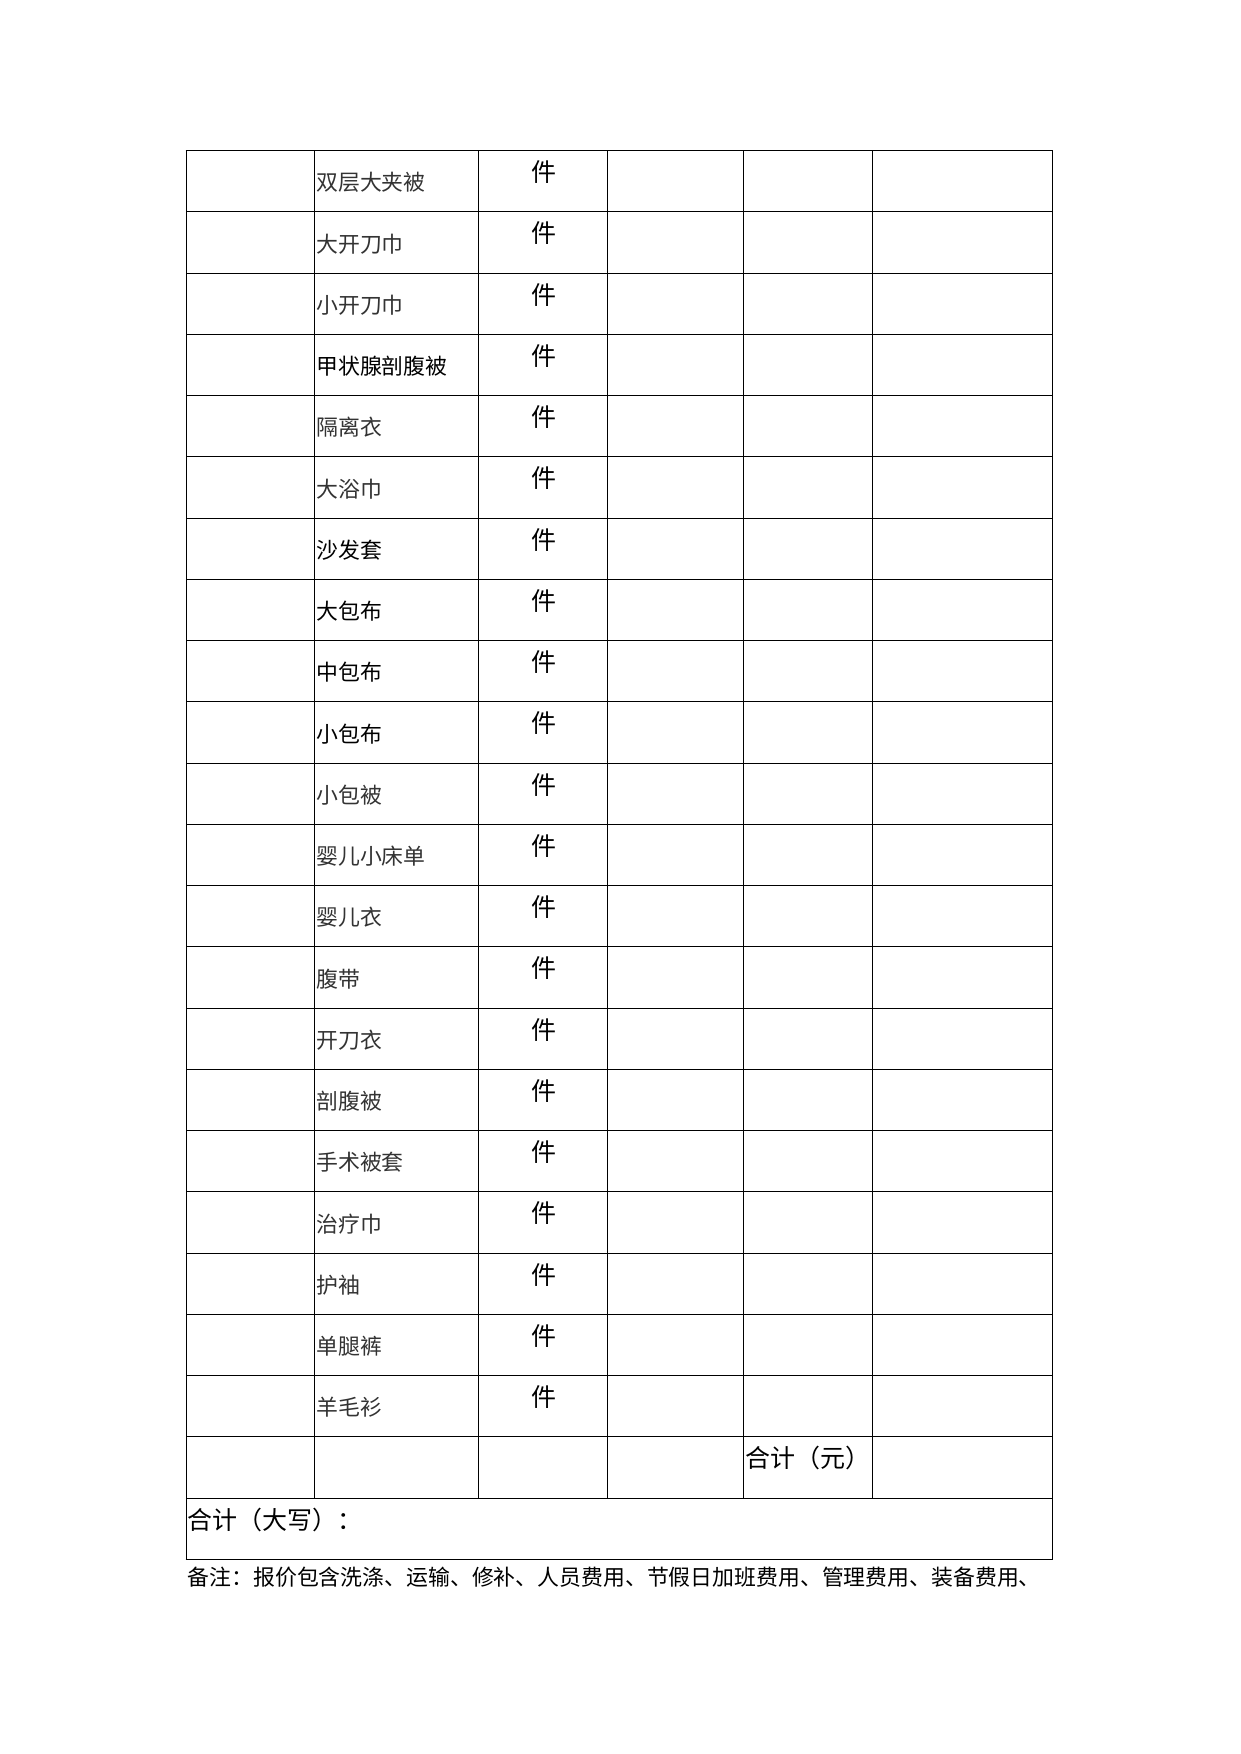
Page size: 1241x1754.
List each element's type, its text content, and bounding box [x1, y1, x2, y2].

table_cell 件 [479, 1070, 607, 1130]
table_cell [608, 274, 743, 334]
table_cell 开刀衣 [315, 1009, 478, 1069]
table_cell [873, 396, 1052, 456]
table_cell [873, 519, 1052, 579]
table_cell [187, 825, 314, 885]
table_cell [187, 1009, 314, 1069]
table_cell [187, 1070, 314, 1130]
table_cell [873, 641, 1052, 701]
table_cell [873, 1376, 1052, 1436]
table_cell 件 [479, 335, 607, 395]
table_cell [744, 151, 872, 211]
table_cell [187, 1437, 314, 1497]
table_cell [744, 702, 872, 762]
table_cell [187, 1254, 314, 1314]
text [187, 1560, 1053, 1591]
table_cell [608, 212, 743, 272]
table_cell [187, 764, 314, 824]
table_cell 合计（大写）： [187, 1499, 1052, 1559]
table_cell 件 [479, 519, 607, 579]
table_cell 件 [479, 457, 607, 517]
table_cell [608, 947, 743, 1007]
table_cell 双层大夹被 [315, 151, 478, 211]
table_cell 小包被 [315, 764, 478, 824]
table_cell 件 [479, 396, 607, 456]
table_cell [744, 825, 872, 885]
table_cell [873, 1009, 1052, 1069]
table_cell [608, 1437, 743, 1497]
table_cell [744, 1192, 872, 1252]
table_cell 件 [479, 1131, 607, 1191]
table_cell [873, 1437, 1052, 1497]
table_cell [873, 212, 1052, 272]
table_cell 件 [479, 825, 607, 885]
table_cell [608, 702, 743, 762]
table_cell [873, 764, 1052, 824]
table_cell [608, 519, 743, 579]
table_cell 大开刀巾 [315, 212, 478, 272]
table_cell [873, 702, 1052, 762]
table_cell [608, 1009, 743, 1069]
table_cell [187, 396, 314, 456]
table_cell [873, 1254, 1052, 1314]
table_cell 件 [479, 274, 607, 334]
table_cell [873, 151, 1052, 211]
table_cell [873, 1070, 1052, 1130]
table_cell 件 [479, 702, 607, 762]
table_cell 甲状腺剖腹被 [315, 335, 478, 395]
table_cell 小包布 [315, 702, 478, 762]
table_cell [608, 1315, 743, 1375]
table_cell 大包布 [315, 580, 478, 640]
table_cell 件 [479, 580, 607, 640]
table_cell [744, 519, 872, 579]
table_cell [744, 1376, 872, 1436]
table_cell 件 [479, 886, 607, 946]
table_cell 件 [479, 151, 607, 211]
table_cell [608, 886, 743, 946]
table_cell 单腿裤 [315, 1315, 478, 1375]
table_cell [608, 151, 743, 211]
table_cell [744, 886, 872, 946]
table_cell [744, 274, 872, 334]
table_cell 剖腹被 [315, 1070, 478, 1130]
table_cell [744, 1070, 872, 1130]
table_cell [744, 764, 872, 824]
table_cell 件 [479, 1376, 607, 1436]
table_cell 婴儿衣 [315, 886, 478, 946]
table_cell [187, 151, 314, 211]
table_cell [187, 274, 314, 334]
table_cell [873, 1315, 1052, 1375]
table_cell 合计（元） [744, 1437, 872, 1497]
table_cell [608, 825, 743, 885]
table_cell [187, 947, 314, 1007]
table_cell [744, 1315, 872, 1375]
table_cell [608, 335, 743, 395]
table_cell [315, 1437, 478, 1497]
table_cell [187, 1376, 314, 1436]
table_cell [187, 212, 314, 272]
table_cell [187, 1131, 314, 1191]
table_cell [608, 764, 743, 824]
table_cell [873, 886, 1052, 946]
table_cell 件 [479, 1315, 607, 1375]
table_cell [873, 1131, 1052, 1191]
table_cell [744, 1009, 872, 1069]
table_cell [744, 335, 872, 395]
table_cell [873, 825, 1052, 885]
table_cell [187, 580, 314, 640]
table_cell [608, 580, 743, 640]
table_cell [608, 1376, 743, 1436]
table_cell [744, 212, 872, 272]
table_cell [608, 396, 743, 456]
table_cell [479, 1437, 607, 1497]
table_cell 婴儿小床单 [315, 825, 478, 885]
table_cell 件 [479, 764, 607, 824]
table_cell [873, 457, 1052, 517]
table_cell 手术被套 [315, 1131, 478, 1191]
table_cell [187, 335, 314, 395]
table_cell 沙发套 [315, 519, 478, 579]
table_cell [873, 580, 1052, 640]
table_cell [608, 1192, 743, 1252]
table_cell [744, 396, 872, 456]
table_cell 件 [479, 1192, 607, 1252]
table_cell 件 [479, 641, 607, 701]
table_cell [187, 886, 314, 946]
table_cell [744, 947, 872, 1007]
table_cell [873, 335, 1052, 395]
table_cell [873, 274, 1052, 334]
table_cell [744, 580, 872, 640]
table_cell 护袖 [315, 1254, 478, 1314]
table_cell [608, 641, 743, 701]
table_cell 中包布 [315, 641, 478, 701]
table_cell 羊毛衫 [315, 1376, 478, 1436]
table_cell 件 [479, 1009, 607, 1069]
table_cell 件 [479, 212, 607, 272]
table_cell [187, 641, 314, 701]
table_cell [873, 947, 1052, 1007]
table_cell 治疗巾 [315, 1192, 478, 1252]
table_cell [744, 457, 872, 517]
table_cell [608, 457, 743, 517]
table_cell [187, 1315, 314, 1375]
table_cell [187, 1192, 314, 1252]
table_cell [187, 702, 314, 762]
table_cell 小开刀巾 [315, 274, 478, 334]
table_cell 件 [479, 947, 607, 1007]
table_cell [873, 1192, 1052, 1252]
table_cell [744, 1254, 872, 1314]
table_cell [187, 519, 314, 579]
table_cell 隔离衣 [315, 396, 478, 456]
table_cell [744, 641, 872, 701]
table_cell 大浴巾 [315, 457, 478, 517]
table_cell 件 [479, 1254, 607, 1314]
table_cell 腹带 [315, 947, 478, 1007]
table_cell [608, 1070, 743, 1130]
table_cell [608, 1254, 743, 1314]
table_cell [608, 1131, 743, 1191]
table_cell [187, 457, 314, 517]
table_cell [744, 1131, 872, 1191]
